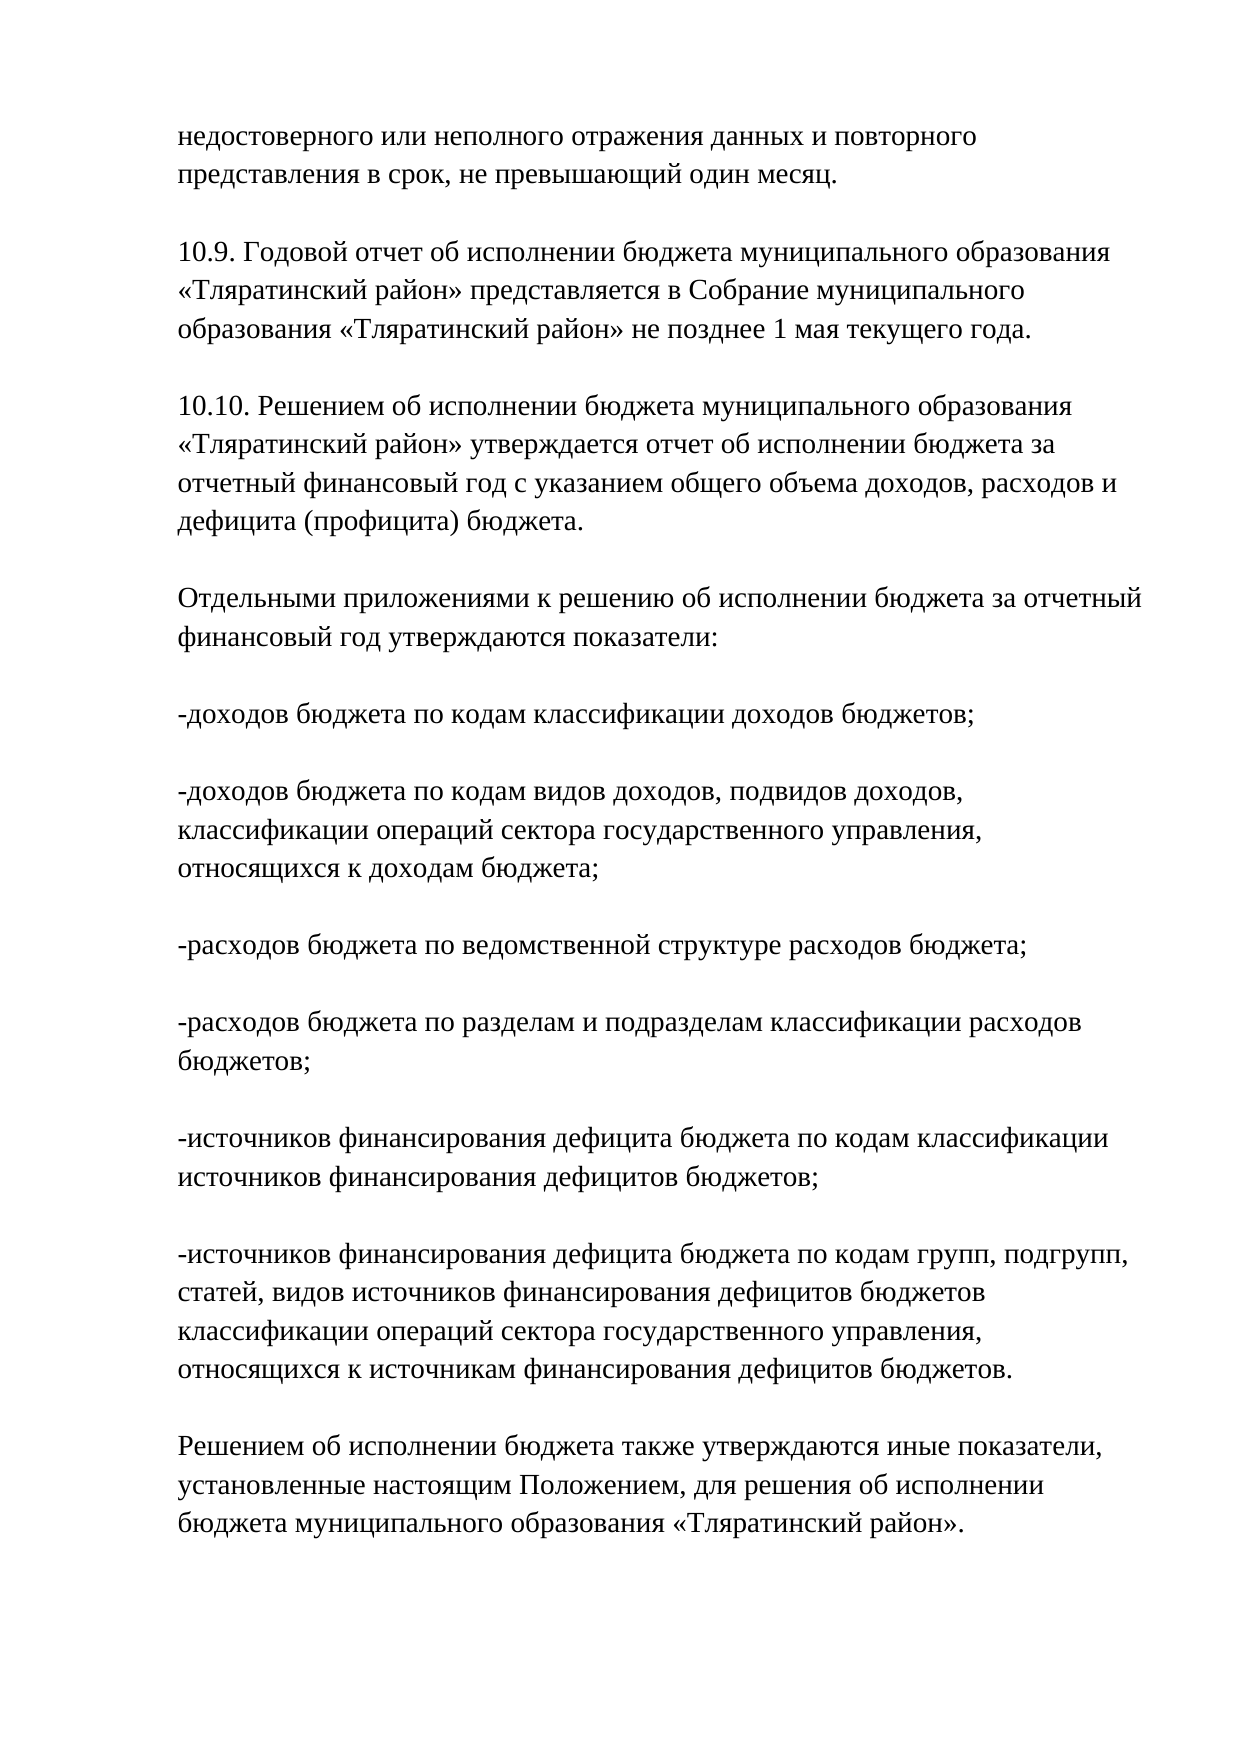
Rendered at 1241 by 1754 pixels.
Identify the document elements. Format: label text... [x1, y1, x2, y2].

text -расходов бюджета по ведомственной структуре расходов бюджета; [177, 927, 1152, 961]
text -источников финансирования дефицита бюджета по кодам групп, подгрупп, статей, видов источников финансирования дефицитов бюджетов классификации операций сектора государственного управления, относящихся к источникам финансирования дефицитов бюджетов. [177, 1236, 1152, 1385]
text Решением об исполнении бюджета также утверждаются иные показатели, установленные настоящим Положением, для решения об исполнении бюджета муниципального образования «Тляратинский район». [177, 1428, 1152, 1539]
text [177, 118, 1152, 190]
text -доходов бюджета по кодам классификации доходов бюджетов; [177, 696, 1152, 730]
text -расходов бюджета по разделам и подразделам классификации расходов бюджетов; [177, 1004, 1152, 1077]
text 10.9. Годовой отчет об исполнении бюджета муниципального образования «Тляратинский район» представляется в Собрание муниципального образования «Тляратинский район» не позднее 1 мая текущего года. [177, 234, 1152, 344]
text Отдельными приложениями к решению об исполнении бюджета за отчетный финансовый год утверждаются показатели: [177, 581, 1152, 653]
text -доходов бюджета по кодам видов доходов, подвидов доходов, классификации операций сектора государственного управления, относящихся к доходам бюджета; [177, 773, 1152, 884]
text 10.10. Решением об исполнении бюджета муниципального образования «Тляратинский район» утверждается отчет об исполнении бюджета за отчетный финансовый год с указанием общего объема доходов, расходов и дефицита (профицита) бюджета. [177, 388, 1152, 537]
text -источников финансирования дефицита бюджета по кодам классификации источников финансирования дефицитов бюджетов; [177, 1120, 1152, 1192]
